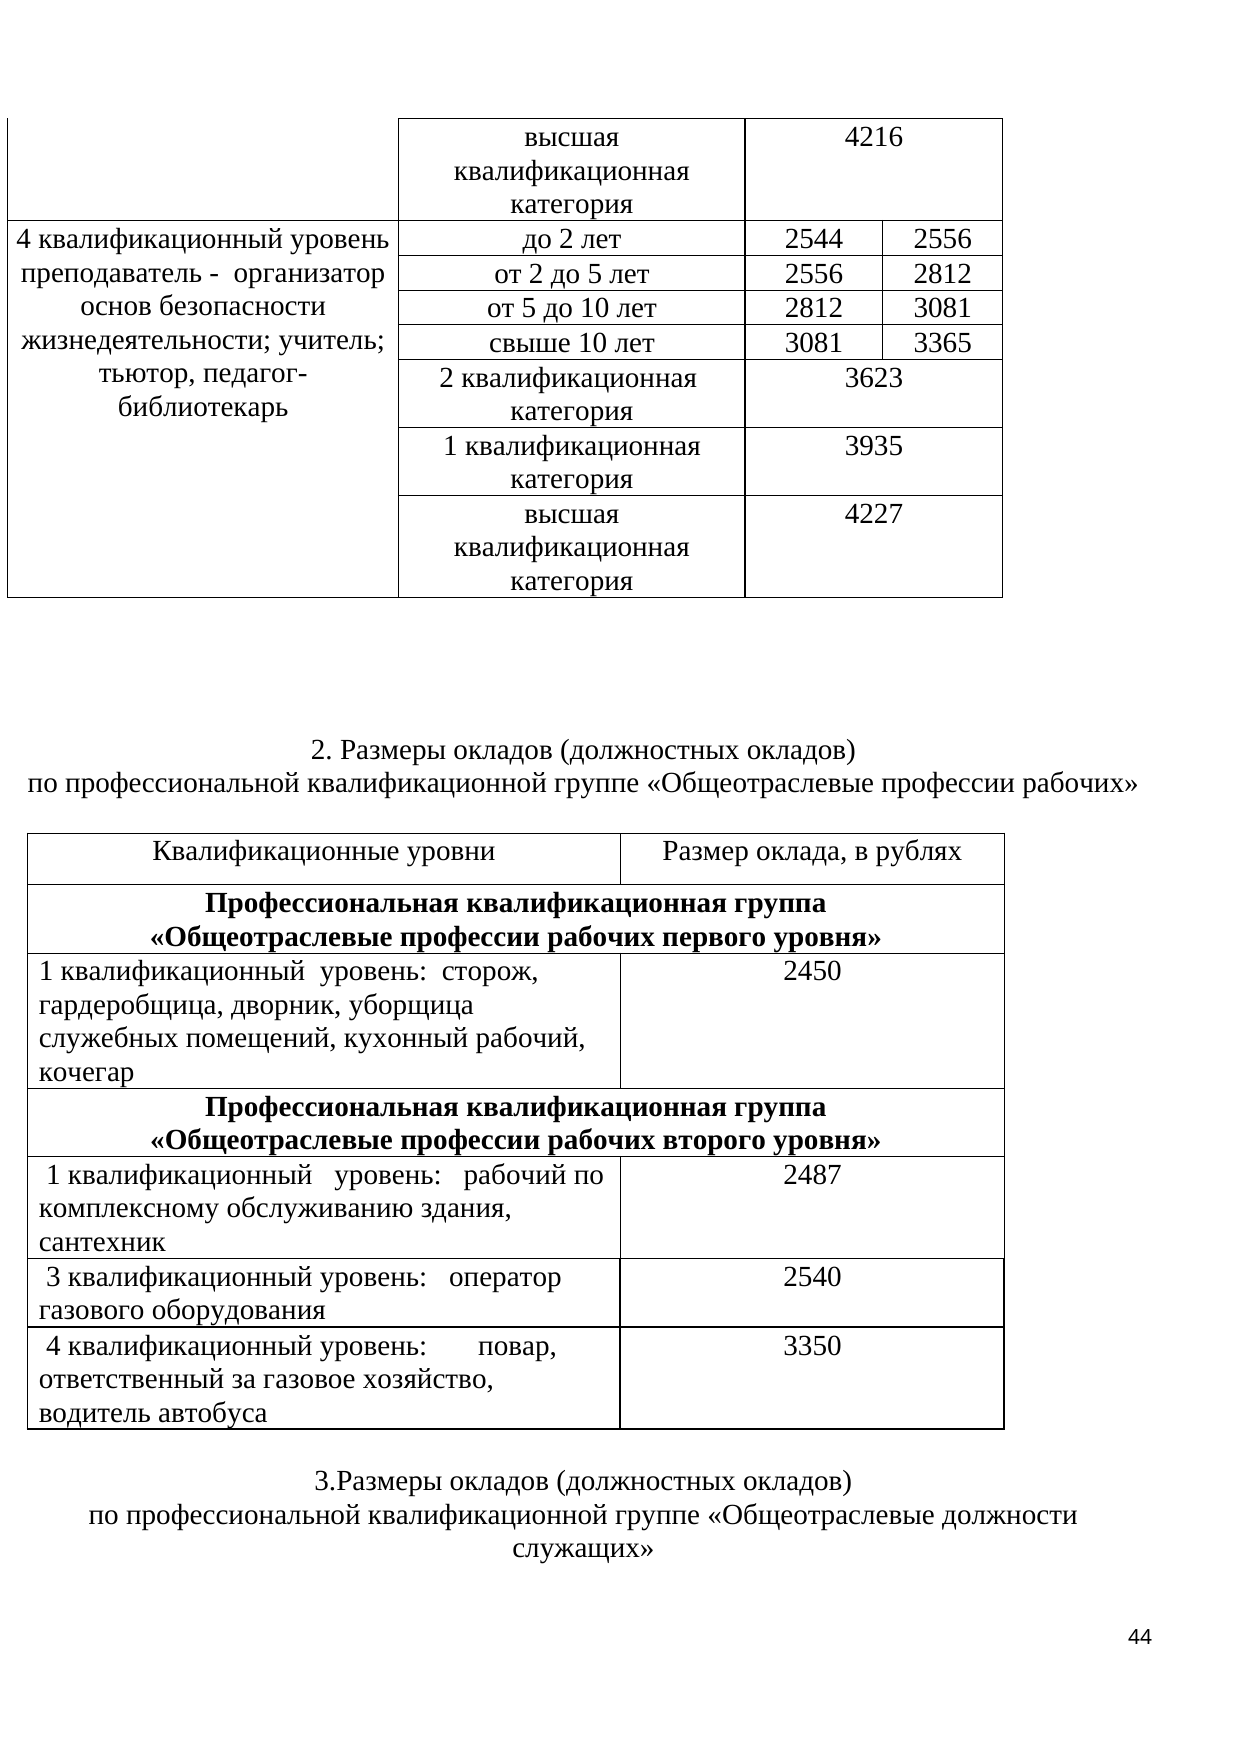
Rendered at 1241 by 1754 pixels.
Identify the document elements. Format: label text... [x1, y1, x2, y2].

table_cell 2 квалификационная категория [399, 360, 744, 427]
table_cell 2812 [883, 256, 1002, 289]
table_cell 2540 [621, 1259, 1003, 1326]
table_cell 4 квалификационный уровень преподаватель - организатор основ безопасности жизнедеятельности; учитель; тьютор, педагог-библиотекарь [8, 221, 398, 597]
table_cell 4 квалификационный уровень: повар, ответственный за газовое хозяйство, водитель автобуса [28, 1328, 619, 1428]
table_cell 2450 [621, 954, 1004, 1088]
table_cell от 5 до 10 лет [399, 291, 744, 324]
table_cell 2556 [746, 256, 882, 289]
table_cell свыше 10 лет [399, 325, 744, 359]
table_cell 4227 [746, 496, 1002, 597]
text по профессиональной квалификационной группе «Общеотраслевые должности служащих» [15, 1497, 1152, 1564]
table_cell 3 квалификационный уровень: оператор газового оборудования [28, 1259, 619, 1326]
table_cell 2812 [746, 291, 882, 324]
text 2. Размеры окладов (должностных окладов) [15, 732, 1152, 765]
table_cell 3623 [746, 360, 1002, 427]
table_cell Профессиональная квалификационная группа «Общеотраслевые профессии рабочих второго уровня» [28, 1089, 1004, 1156]
table_cell высшая квалификационная категория [399, 119, 744, 220]
table_cell 3935 [746, 428, 1002, 495]
table_cell 1 квалификационная категория [399, 428, 744, 495]
text по профессиональной квалификационной группе «Общеотраслевые профессии рабочих» [15, 765, 1152, 799]
table_cell высшая квалификационная категория [399, 496, 744, 597]
table_cell 3365 [883, 325, 1002, 359]
table_cell 4216 [746, 119, 1002, 220]
table_cell 2487 [621, 1157, 1004, 1257]
table_cell 1 квалификационный уровень: рабочий по комплексному обслуживанию здания, сантехник [28, 1157, 620, 1257]
text 3.Размеры окладов (должностных окладов) [15, 1463, 1152, 1497]
table_cell до 2 лет [399, 221, 744, 255]
table_cell от 2 до 5 лет [399, 256, 744, 289]
table_header Размер оклада, в рублях [621, 834, 1004, 884]
table_cell Профессиональная квалификационная группа «Общеотраслевые профессии рабочих первого уровня» [28, 885, 1004, 952]
table_cell 1 квалификационный уровень: сторож, гардеробщица, дворник, уборщица служебных помещений, кухонный рабочий, кочегар [28, 954, 620, 1088]
table_header Квалификационные уровни [28, 834, 620, 884]
table_cell 3081 [746, 325, 882, 359]
table_cell 3081 [883, 291, 1002, 324]
table_cell 2556 [883, 221, 1002, 255]
table_cell 2544 [746, 221, 882, 255]
table_cell 3350 [621, 1328, 1003, 1428]
